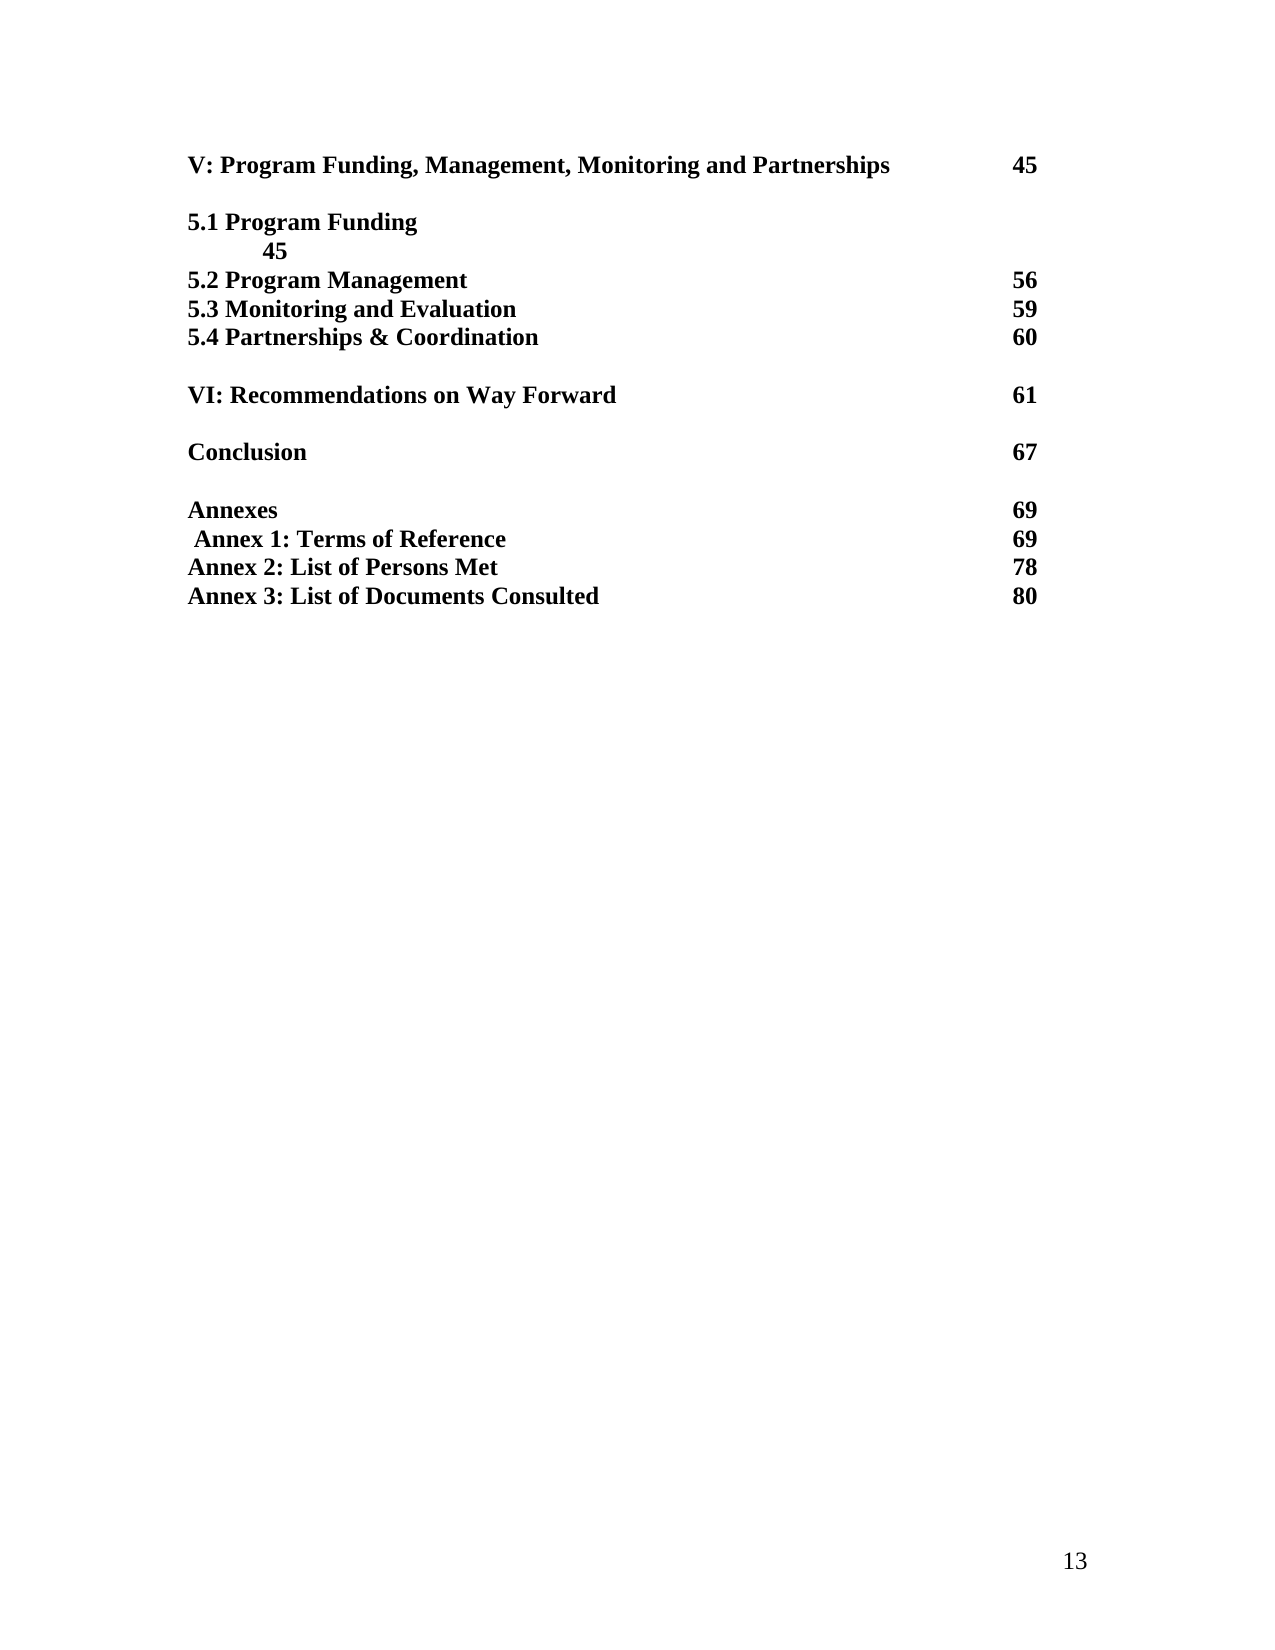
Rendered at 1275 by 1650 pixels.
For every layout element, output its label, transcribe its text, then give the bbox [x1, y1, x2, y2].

text Annex 1: Terms of Reference 69 [187, 524, 1087, 552]
text 5.1 Program Funding 45 [187, 207, 1087, 265]
text 5.2 Program Management 56 [187, 265, 1087, 294]
text Annexes 69 [187, 495, 1087, 524]
text 5.3 Monitoring and Evaluation 59 [187, 294, 1087, 322]
text Annex 2: List of Persons Met 78 [187, 552, 1087, 581]
text VI: Recommendations on Way Forward 61 [187, 380, 1087, 409]
text Annex 3: List of Documents Consulted 80 [187, 581, 1087, 610]
text Conclusion 67 [187, 437, 1087, 466]
text 5.4 Partnerships & Coordination 60 [187, 322, 1087, 351]
text V: Program Funding, Management, Monitoring and Partnerships 45 [187, 150, 1087, 179]
